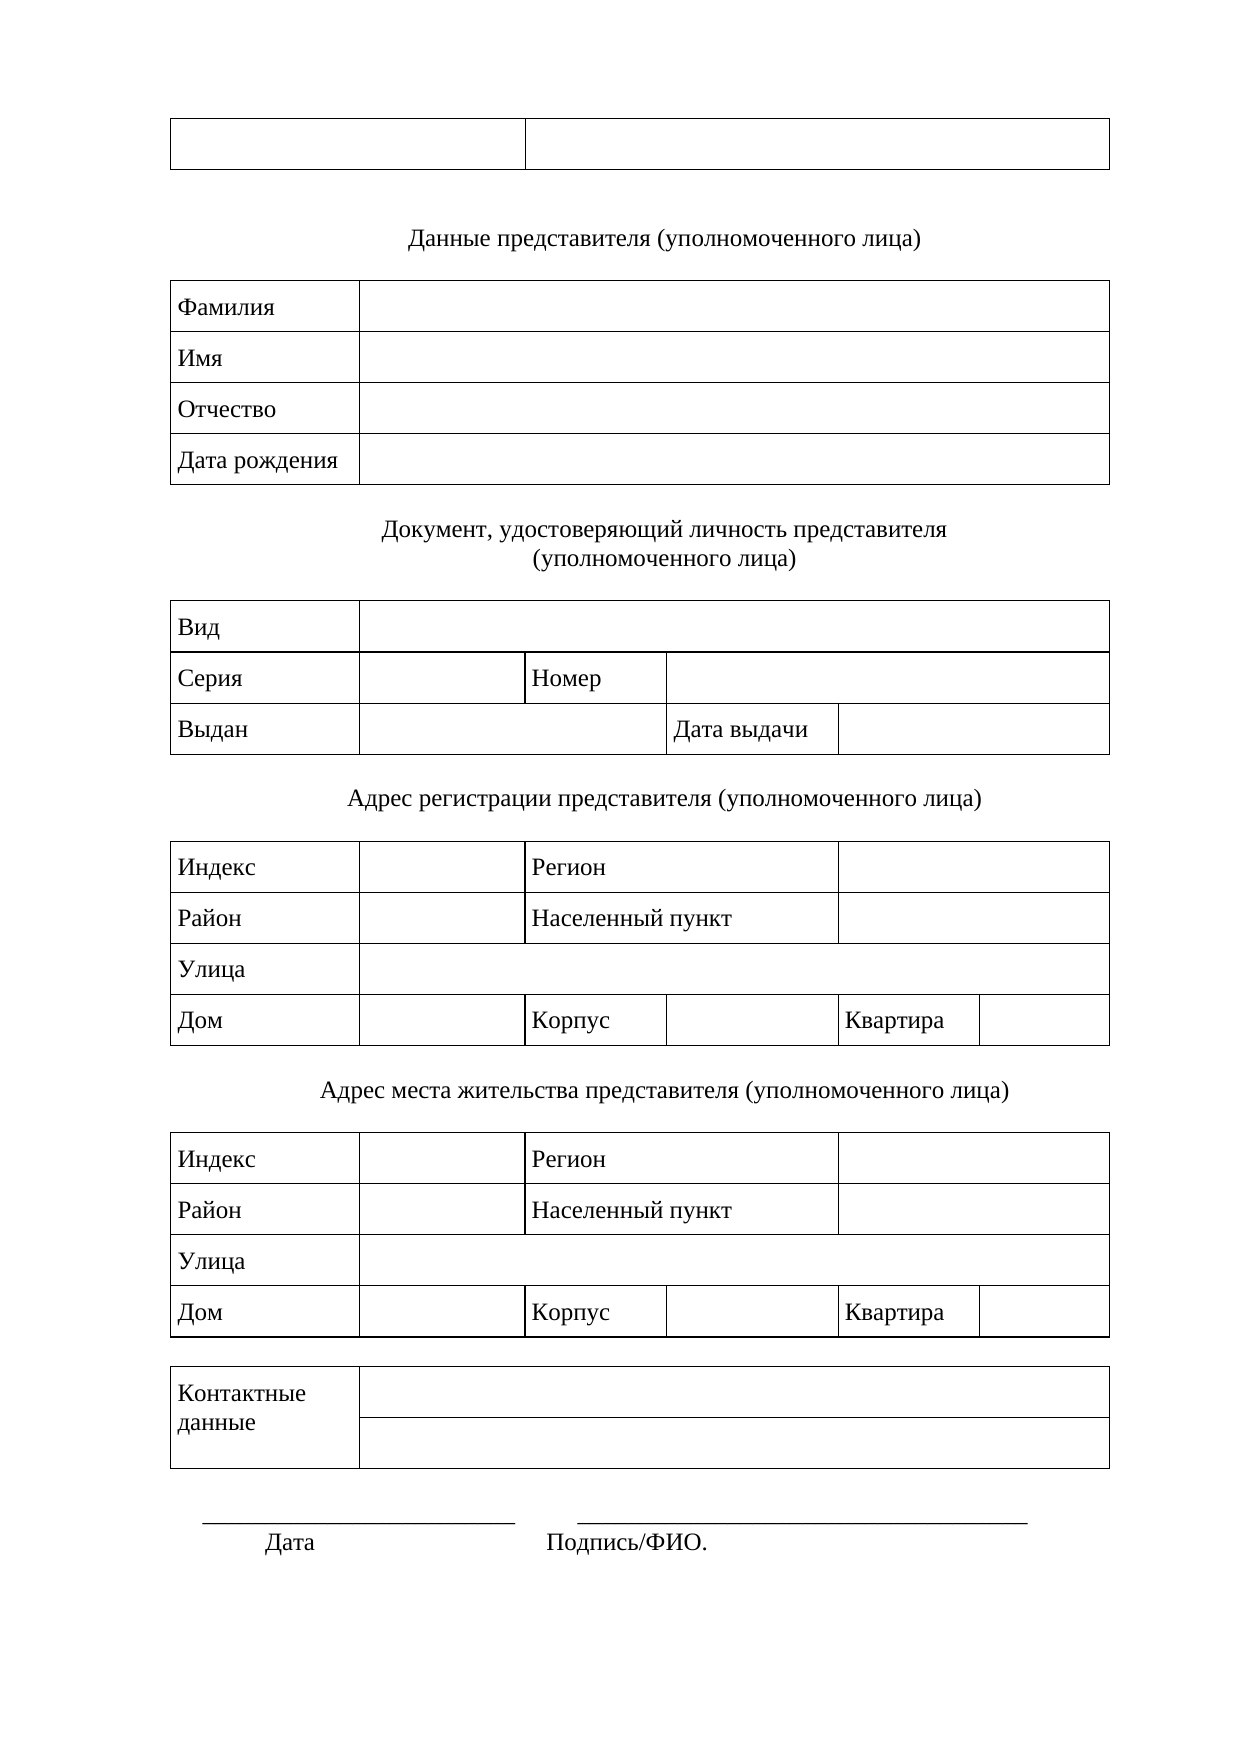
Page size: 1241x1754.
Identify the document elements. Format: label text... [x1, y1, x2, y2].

table_header Контактные данные [171, 1367, 359, 1468]
table_cell Район [171, 893, 359, 943]
table_header Индекс [171, 842, 359, 892]
text Данные представителя (уполномоченного лица) [177, 223, 1152, 251]
table_cell [360, 1286, 524, 1336]
text Дата Подпись/ФИО. [177, 1527, 1152, 1556]
table_cell [360, 944, 1109, 994]
table_cell [980, 995, 1109, 1045]
table_cell Квартира [839, 995, 979, 1045]
text _________________________ ____________________________________ [177, 1498, 1152, 1527]
table_cell Улица [171, 944, 359, 994]
text Адрес места жительства представителя (уполномоченного лица) [177, 1075, 1152, 1103]
table_header [360, 1133, 524, 1183]
table_cell Квартира [839, 1286, 979, 1336]
table_cell [360, 332, 1109, 382]
text (уполномоченного лица) [177, 543, 1152, 572]
table_cell Имя [171, 332, 359, 382]
table_cell [667, 653, 1109, 702]
table_header [839, 842, 1109, 892]
table_cell [360, 893, 524, 943]
table_header Индекс [171, 1133, 359, 1183]
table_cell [171, 119, 525, 169]
table_cell [839, 1184, 1109, 1234]
table_cell Населенный пункт [526, 1184, 838, 1234]
table_cell Выдан [171, 704, 359, 753]
table_header [360, 601, 1109, 651]
table_cell [360, 1418, 1109, 1468]
table_cell [667, 995, 838, 1045]
table_cell Номер [526, 653, 666, 702]
table_cell Улица [171, 1235, 359, 1285]
table_cell Корпус [526, 995, 666, 1045]
table_cell [360, 653, 524, 702]
table_cell Отчество [171, 383, 359, 433]
table_header [360, 842, 524, 892]
table_header [360, 281, 1109, 331]
table_header [360, 1367, 1109, 1417]
table_cell [360, 434, 1109, 484]
text Документ, удостоверяющий личность представителя [177, 514, 1152, 543]
table_cell [667, 1286, 838, 1336]
table_header Регион [526, 1133, 838, 1183]
table_cell Дата рождения [171, 434, 359, 484]
table_cell Населенный пункт [526, 893, 838, 943]
table_cell Серия [171, 653, 359, 702]
table_header Фамилия [171, 281, 359, 331]
table_cell [839, 893, 1109, 943]
table_cell [360, 704, 666, 753]
table_cell Район [171, 1184, 359, 1234]
table_cell [839, 704, 1109, 753]
table_cell [526, 119, 1109, 169]
table_cell Дата выдачи [667, 704, 838, 753]
table_cell [360, 995, 524, 1045]
table_header [839, 1133, 1109, 1183]
table_cell [360, 1235, 1109, 1285]
table_header Вид [171, 601, 359, 651]
table_header Регион [526, 842, 838, 892]
table_cell [360, 383, 1109, 433]
table_cell Дом [171, 995, 359, 1045]
table_cell [360, 1184, 524, 1234]
text Адрес регистрации представителя (уполномоченного лица) [177, 783, 1152, 812]
table_cell Дом [171, 1286, 359, 1336]
table_cell [980, 1286, 1109, 1336]
table_cell Корпус [526, 1286, 666, 1336]
